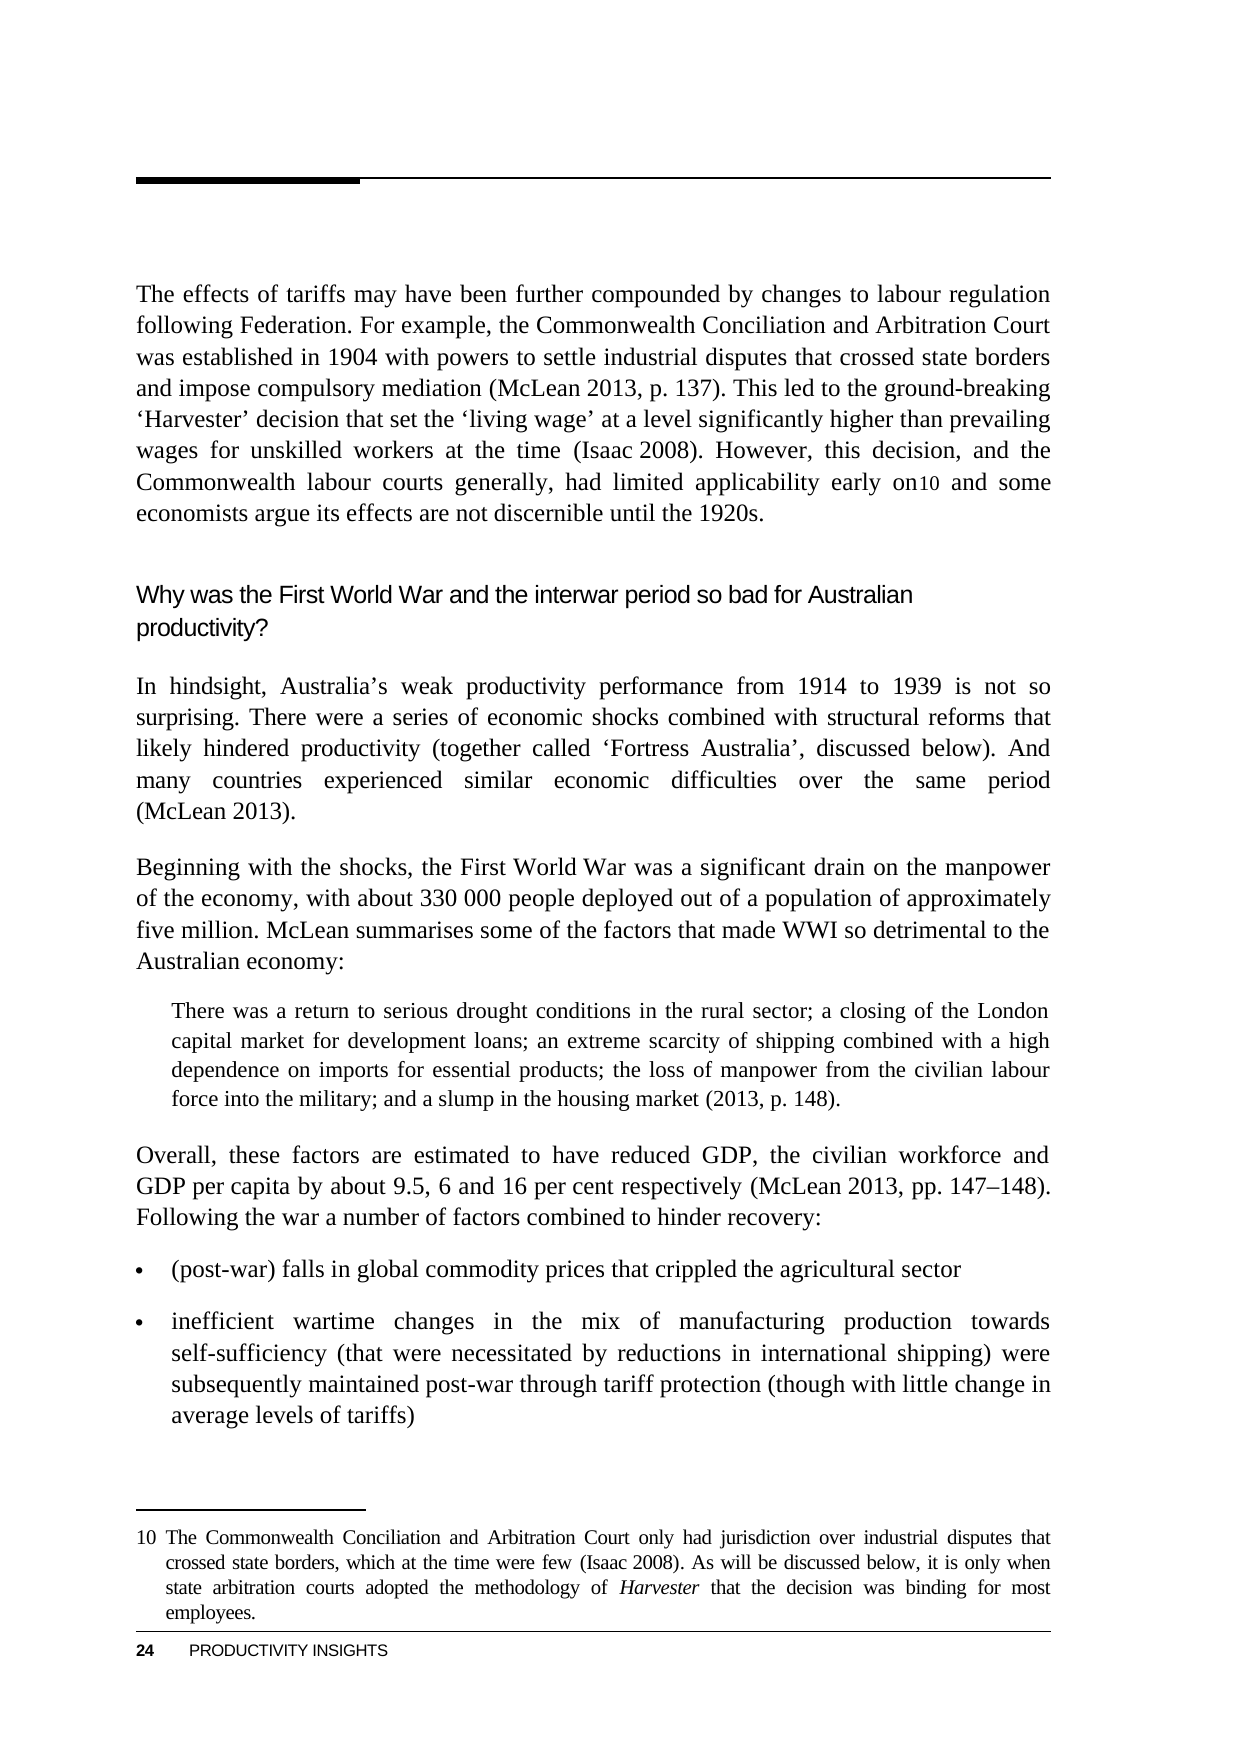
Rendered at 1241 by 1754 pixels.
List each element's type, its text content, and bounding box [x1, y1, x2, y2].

list inefficient wartime changes in the mix of manufacturing production towards self-sufficiency (that were necessitated by reductions in international shipping) were subsequently maintained post-war through tariff protection (though with little change in average levels of tariffs) [136, 1304, 1051, 1429]
subtitle Why was the First World War and the interwar period so bad for Australian productivity? [136, 577, 1051, 643]
text Beginning with the shocks, the First World War was a significant drain on the manpower of the economy, with about 330 000 people deployed out of a population of approximately five million. McLean summarises some of the factors that made WWI so detrimental to the Australian economy: [136, 850, 1051, 975]
text In hindsight, Australia’s weak productivity performance from 1914 to 1939 is not so surprising. There were a series of economic shocks combined with structural reforms that likely hindered productivity (together called ‘Fortress Australia’, discussed below). And many countries experienced similar economic difficulties over the same period (McLean 2013). [136, 668, 1051, 825]
text The effects of tariffs may have been further compounded by changes to labour regulation following Federation. For example, the Commonwealth Conciliation and Arbitration Court was established in 1904 with powers to settle industrial disputes that crossed state borders and impose compulsory mediation (McLean 2013, p. 137). This led to the ground-breaking ‘Harvester’ decision that set the ‘living wage’ at a level significantly higher than prevailing wages for unskilled workers at the time (Isaac 2008). However, this decision, and the Commonwealth labour courts generally, had limited applicability early on and some economists argue its effects are not discernible until the 1920s. [136, 277, 1051, 527]
text There was a return to serious drought conditions in the rural sector; a closing of the London capital market for development loans; an extreme scarcity of shipping combined with a high dependence on imports for essential products; the loss of manpower from the civilian labour force into the military; and a slump in the housing market (2013, p. 148). [171, 996, 1051, 1112]
text Overall, these factors are estimated to have reduced GDP, the civilian workforce and GDP per capita by about 9.5, 6 and 16 per cent respectively (McLean 2013, pp. 147–148). Following the war a number of factors combined to hinder recovery: [136, 1137, 1051, 1231]
list (post-war) falls in global commodity prices that crippled the agricultural sector [136, 1252, 1051, 1283]
